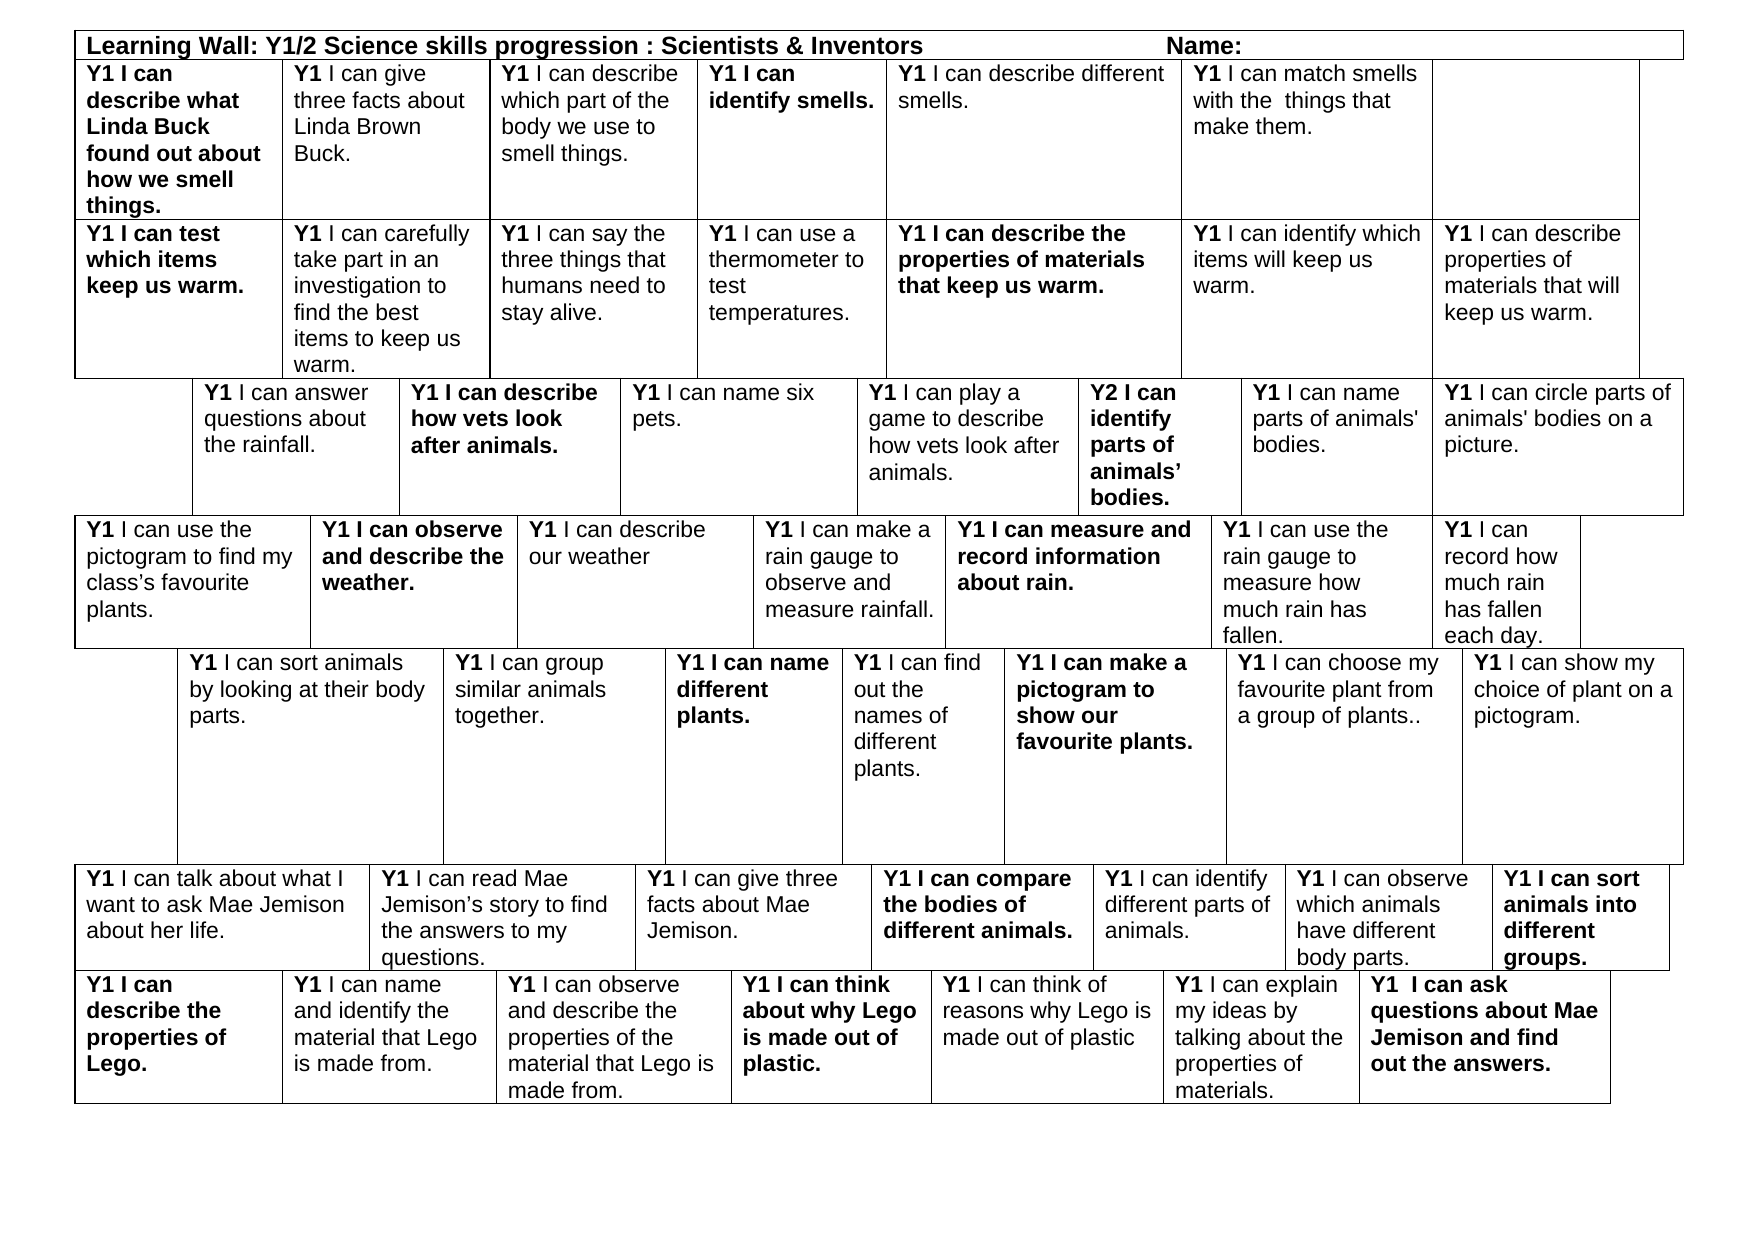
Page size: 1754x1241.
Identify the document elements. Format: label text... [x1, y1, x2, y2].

table_cell Y1 I can carefully take part in an investigation to find the best items to keep us warm. [283, 220, 489, 378]
table_cell Y1 I can choose my favourite plant from a group of plants.. [1227, 649, 1462, 864]
table_cell Y1 I can describe properties of materials that will keep us warm. [1433, 220, 1639, 378]
table_cell Y1 I can name and identify the material that Lego is made from. [283, 971, 496, 1103]
table_cell Y1 I can name different plants. [666, 649, 842, 864]
table_cell Y1 I can describe different smells. [887, 60, 1181, 218]
table_cell Y1 I can describe what Linda Buck found out about how we smell things. [76, 60, 282, 218]
table_cell Y1 I can sort animals by looking at their body parts. [178, 649, 443, 864]
table_cell Y1 I can use the rain gauge to measure how much rain has fallen. [1212, 516, 1432, 648]
table_cell Y1 I can talk about what I want to ask Mae Jemison about her life. [76, 865, 369, 970]
table_header Learning Wall: Y1/2 Science skills progression : Scientists & Inventors Name: [76, 31, 1683, 59]
table_cell Y1 I can group similar animals together. [444, 649, 665, 864]
table_cell Y1 I can describe how vets look after animals. [400, 379, 620, 515]
table_cell Y1 I can observe and describe the properties of the material that Lego is made from. [497, 971, 731, 1103]
table_cell Y1 I can describe the properties of Lego. [76, 971, 282, 1103]
table_cell Y1 I can observe which animals have different body parts. [1286, 865, 1492, 970]
table_cell Y1 I can give three facts about Mae Jemison. [636, 865, 871, 970]
table_cell Y1 I can identify smells. [698, 60, 886, 218]
table_cell [1433, 60, 1639, 218]
table_cell Y1 I can use the pictogram to find my class’s favourite plants. [76, 516, 310, 648]
table_cell Y1 I can play a game to describe how vets look after animals. [858, 379, 1078, 515]
table_cell Y1 I can think about why Lego is made out of plastic. [732, 971, 931, 1103]
table_cell Y1 I can say the three things that humans need to stay alive. [491, 220, 697, 378]
table_cell Y1 I can answer questions about the rainfall. [193, 379, 399, 515]
table_cell Y1 I can match smells with the things that make them. [1182, 60, 1432, 218]
table_cell Y1 I can sort animals into different groups. [1493, 865, 1669, 970]
table_cell Y1 I can describe our weather [518, 516, 753, 648]
table_cell Y2 I can identify parts of animals’ bodies. [1079, 379, 1241, 515]
table_cell Y1 I can test which items keep us warm. [76, 220, 282, 378]
table_cell Y1 I can find out the names of different plants. [843, 649, 1004, 864]
table_cell Y1 I can compare the bodies of different animals. [872, 865, 1093, 970]
table_cell Y1 I can record how much rain has fallen each day. [1433, 516, 1580, 648]
table_cell Y1 I can measure and record information about rain. [946, 516, 1211, 648]
table_cell Y1 I can make a pictogram to show our favourite plants. [1005, 649, 1226, 864]
table_cell Y1 I can name parts of animals' bodies. [1242, 379, 1432, 515]
table_cell Y1 I can circle parts of animals' bodies on a picture. [1433, 379, 1683, 515]
table_cell Y1 I can ask questions about Mae Jemison and find out the answers. [1360, 971, 1610, 1103]
table_cell Y1 I can explain my ideas by talking about the properties of materials. [1164, 971, 1359, 1103]
table_cell Y1 I can make a rain gauge to observe and measure rainfall. [754, 516, 945, 648]
table_cell Y1 I can give three facts about Linda Brown Buck. [283, 60, 489, 218]
table_cell Y1 I can describe the properties of materials that keep us warm. [887, 220, 1181, 378]
table_cell Y1 I can identify different parts of animals. [1094, 865, 1285, 970]
table_cell Y1 I can observe and describe the weather. [311, 516, 517, 648]
table_cell Y1 I can read Mae Jemison’s story to find the answers to my questions. [370, 865, 635, 970]
table_cell Y1 I can think of reasons why Lego is made out of plastic [932, 971, 1163, 1103]
table_cell Y1 I can name six pets. [621, 379, 857, 515]
table_cell Y1 I can show my choice of plant on a pictogram. [1463, 649, 1683, 864]
table_cell Y1 I can use a thermometer to test temperatures. [698, 220, 886, 378]
table_cell Y1 I can identify which items will keep us warm. [1182, 220, 1432, 378]
table_cell Y1 I can describe which part of the body we use to smell things. [491, 60, 697, 218]
